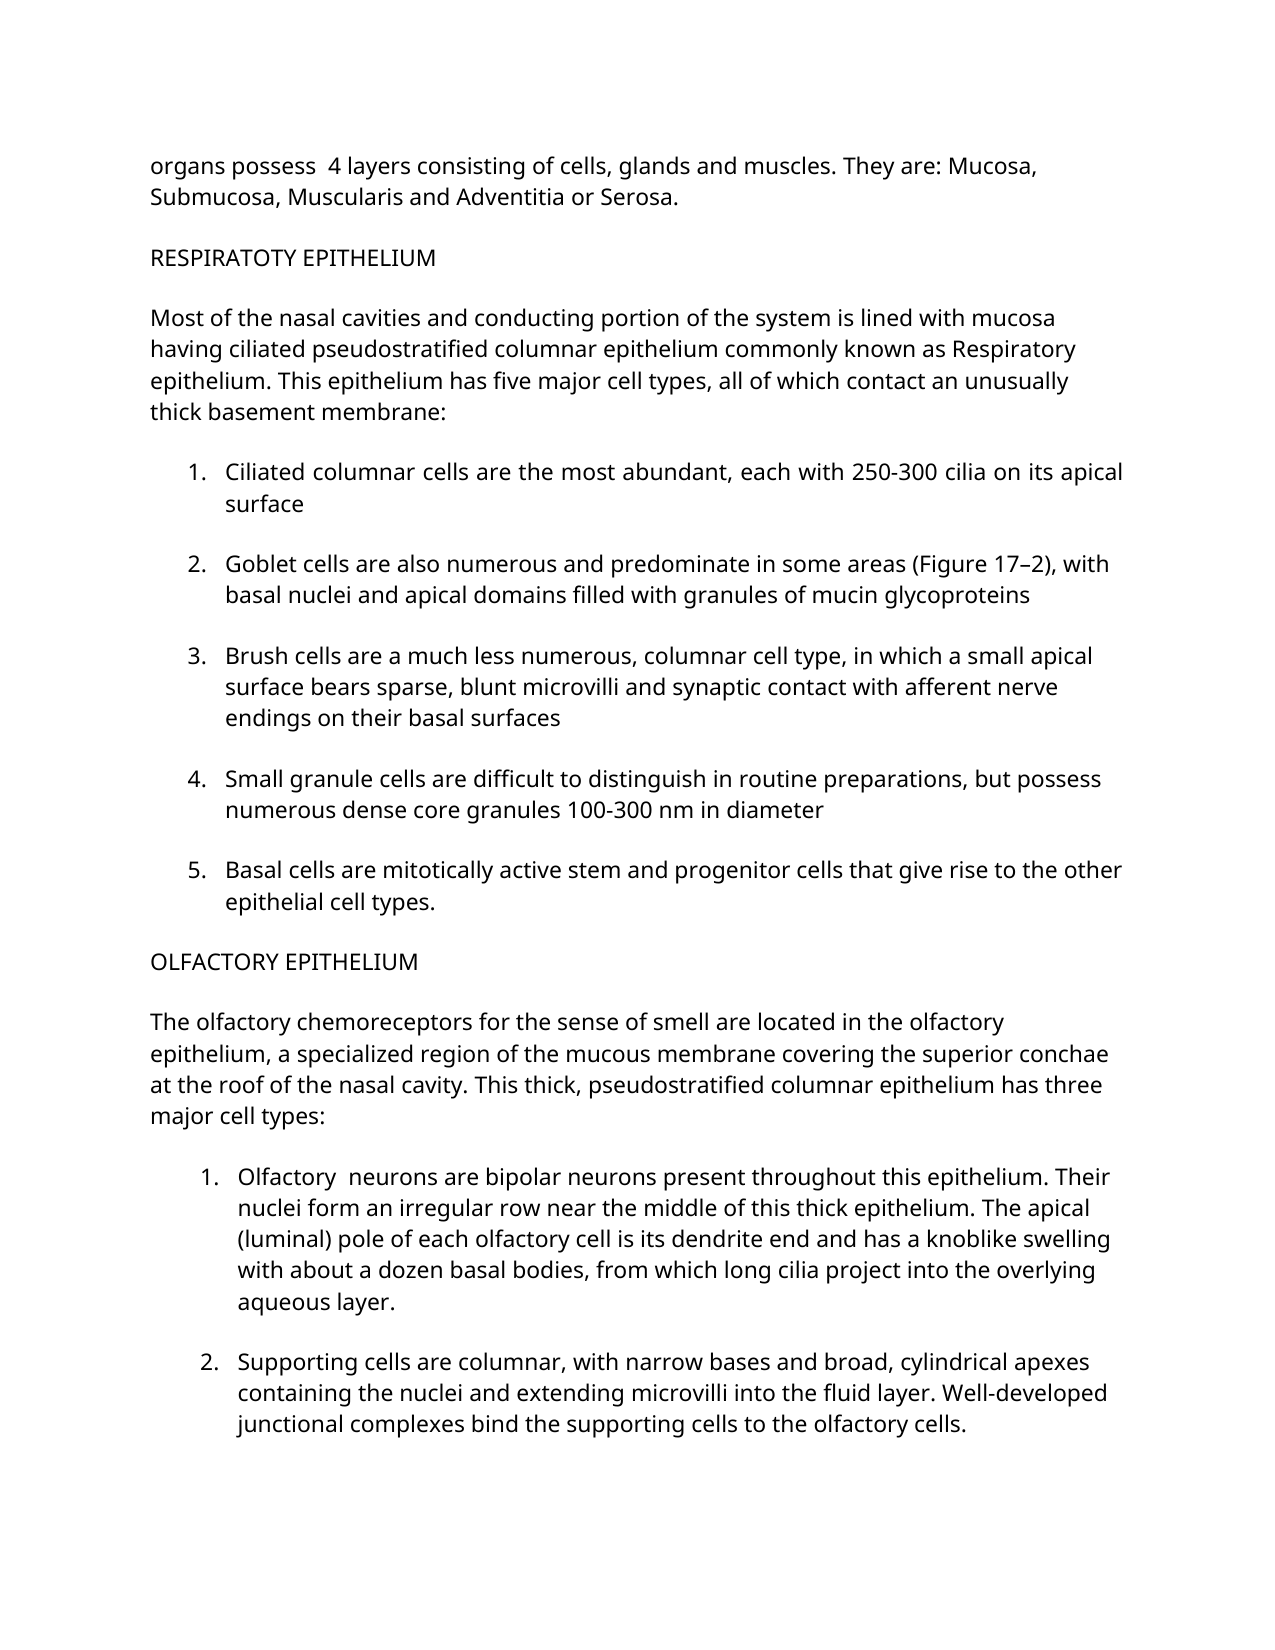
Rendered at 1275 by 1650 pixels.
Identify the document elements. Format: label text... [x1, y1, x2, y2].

text Most of the nasal cavities and conducting portion of the system is lined with mucosa having ciliated pseudostratified columnar epithelium commonly known as Respiratory epithelium. This epithelium has five major cell types, all of which contact an unusually thick basement membrane: [150, 302, 1125, 427]
list Brush cells are a much less numerous, columnar cell type, in which a small apical surface bears sparse, blunt microvilli and synaptic contact with afferent nerve endings on their basal surfaces [187, 639, 1125, 733]
list Goblet cells are also numerous and predominate in some areas (Figure 17–2), with basal nuclei and apical domains filled with granules of mucin glycoproteins [187, 548, 1125, 610]
list Small granule cells are difficult to distinguish in routine preparations, but possess numerous dense core granules 100-300 nm in diameter [187, 762, 1125, 825]
list Basal cells are mitotically active stem and progenitor cells that give rise to the other epithelial cell types. [187, 854, 1125, 917]
text OLFACTORY EPITHELIUM [150, 946, 1125, 977]
text RESPIRATOTY EPITHELIUM [150, 242, 1125, 273]
list Supporting cells are columnar, with narrow bases and broad, cylindrical apexes containing the nuclei and extending microvilli into the fluid layer. Well-developed junctional complexes bind the supporting cells to the olfactory cells. [200, 1346, 1125, 1439]
text The olfactory chemoreceptors for the sense of smell are located in the olfactory epithelium, a specialized region of the mucous membrane covering the superior conchae at the roof of the nasal cavity. This thick, pseudostratified columnar epithelium has three major cell types: [150, 1006, 1125, 1131]
list Ciliated columnar cells are the most abundant, each with 250-300 cilia on its apical surface [187, 456, 1125, 519]
list Olfactory neurons are bipolar neurons present throughout this epithelium. Their nuclei form an irregular row near the middle of this thick epithelium. The apical (luminal) pole of each olfactory cell is its dendrite end and has a knoblike swelling with about a dozen basal bodies, from which long cilia project into the overlying aqueous layer. [200, 1160, 1125, 1317]
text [150, 150, 1125, 212]
